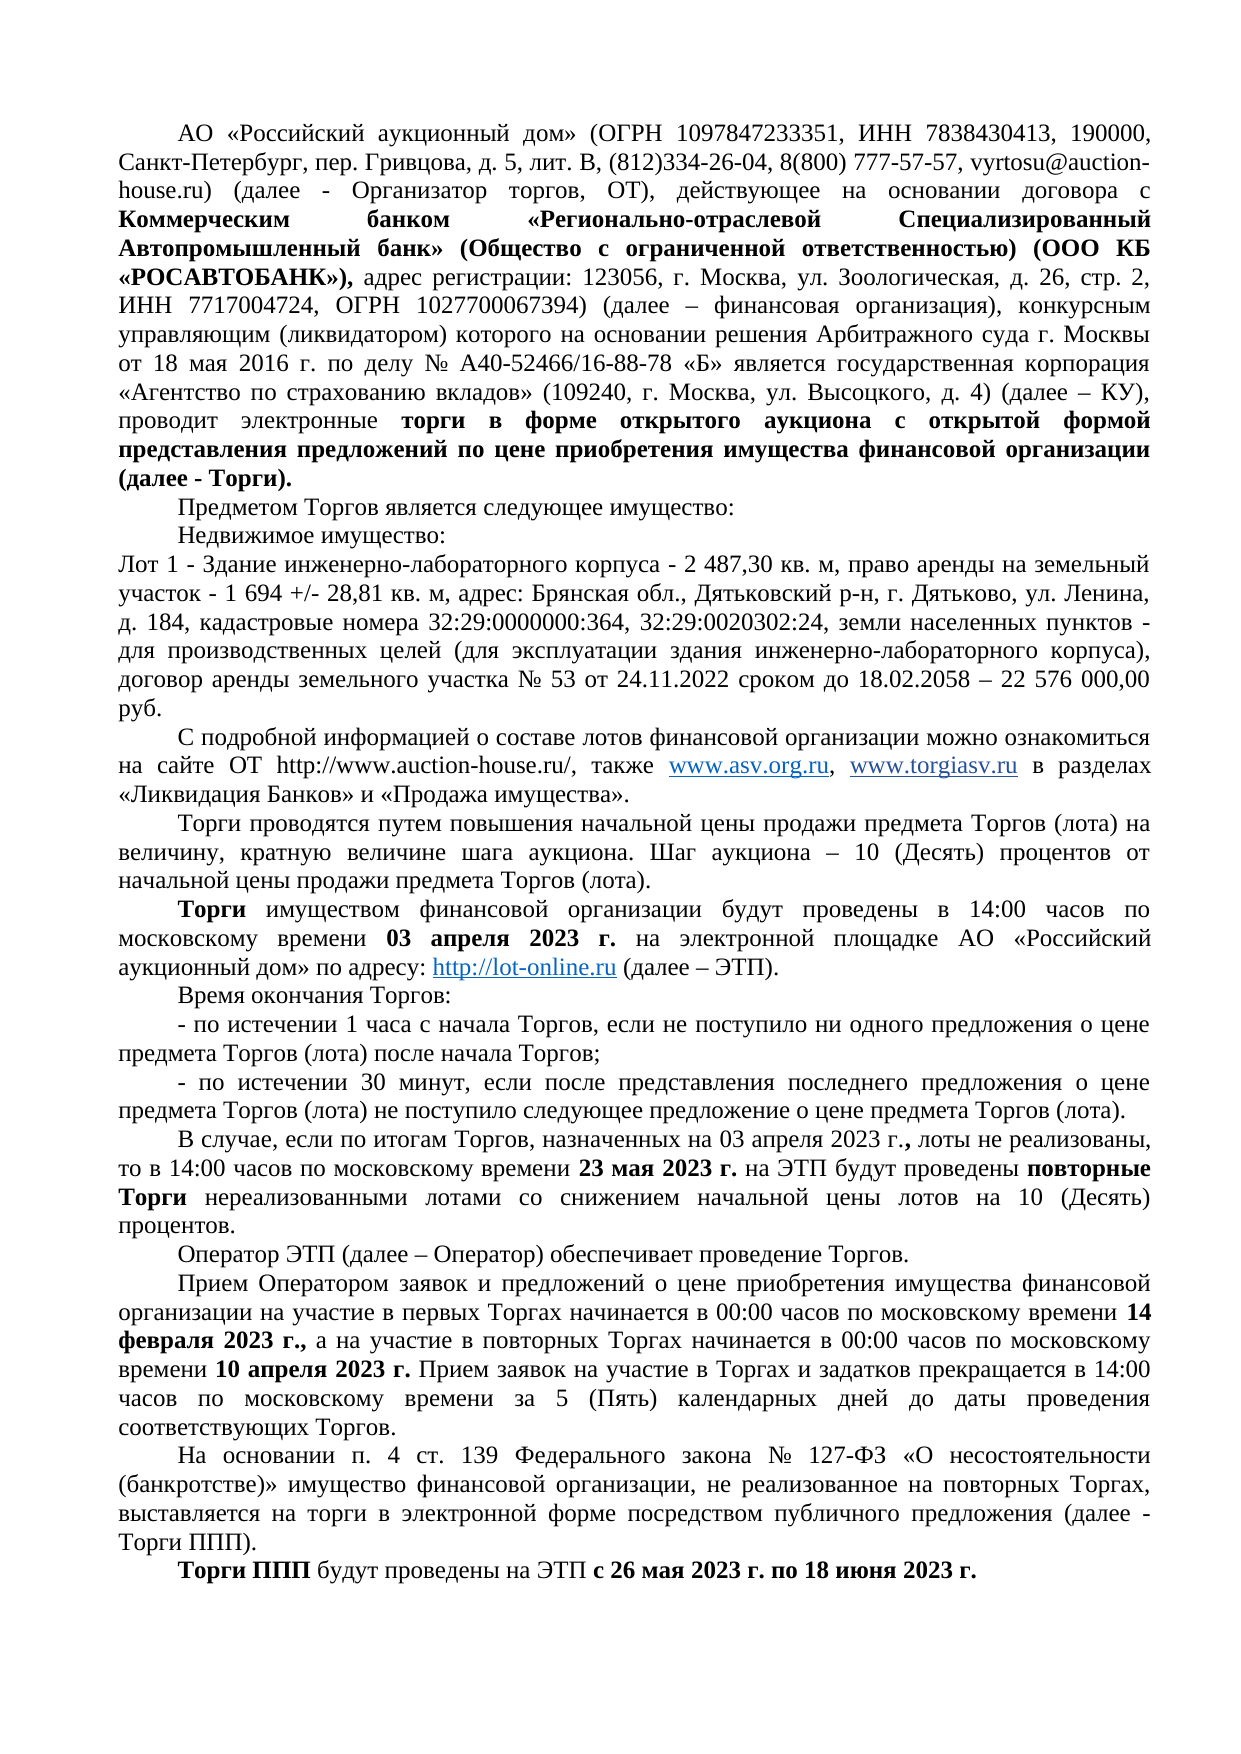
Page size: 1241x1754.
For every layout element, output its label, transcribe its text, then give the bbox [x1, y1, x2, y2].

text Оператор ЭТП (далее – Оператор) обеспечивает проведение Торгов. [118, 1239, 1151, 1268]
text С подробной информацией о составе лотов финансовой организации можно ознакомиться на сайте ОТ http://www.auction-house.ru/, также www.asv.org.ru, www.torgiasv.ru в разделах «Ликвидация Банков» и «Продажа имущества». [118, 722, 1151, 808]
text Предметом Торгов является следующее имущество: [118, 492, 1151, 521]
text Торги проводятся путем повышения начальной цены продажи предмета Торгов (лота) на величину, кратную величине шага аукциона. Шаг аукциона – 10 (Десять) процентов от начальной цены продажи предмета Торгов (лота). [118, 808, 1151, 894]
text В случае, если по итогам Торгов, назначенных на 03 апреля 2023 г., лоты не реализованы, то в 14:00 часов по московскому времени 23 мая 2023 г. на ЭТП будут проведены повторные Торги нереализованными лотами со снижением начальной цены лотов на 10 (Десять) процентов. [118, 1124, 1151, 1239]
text - по истечении 1 часа с начала Торгов, если не поступило ни одного предложения о цене предмета Торгов (лота) после начала Торгов; [118, 1009, 1151, 1067]
text Торги имуществом финансовой организации будут проведены в 14:00 часов по московскому времени 03 апреля 2023 г. на электронной площадке АО «Российский аукционный дом» по адресу: http://lot-online.ru (далее – ЭТП). [118, 894, 1151, 981]
text - по истечении 30 минут, если после представления последнего предложения о цене предмета Торгов (лота) не поступило следующее предложение о цене предмета Торгов (лота). [118, 1067, 1151, 1124]
text АО «Российский аукционный дом» (ОГРН 1097847233351, ИНН 7838430413, 190000, Санкт-Петербург, пер. Гривцова, д. 5, лит. В, (812)334-26-04, 8(800) 777-57-57, vyrtosu@auction-house.ru) (далее - Организатор торгов, ОТ), действующее на основании договора с Коммерческим банком «Регионально-отраслевой Специализированный Автопромышленный банк» (Общество с ограниченной ответственностью) (ООО КБ «РОСАВТОБАНК»), адрес регистрации: 123056, г. Москва, ул. Зоологическая, д. 26, стр. 2, ИНН 7717004724, ОГРН 1027700067394) (далее – финансовая организация), конкурсным управляющим (ликвидатором) которого на основании решения Арбитражного суда г. Москвы от 18 мая 2016 г. по делу № А40-52466/16-88-78 «Б» является государственная корпорация «Агентство по страхованию вкладов» (109240, г. Москва, ул. Высоцкого, д. 4) (далее – КУ), проводит электронные торги в форме открытого аукциона с открытой формой представления предложений по цене приобретения имущества финансовой организации (далее - Торги). [118, 118, 1151, 492]
text На основании п. 4 ст. 139 Федерального закона № 127-ФЗ «О несостоятельности (банкротстве)» имущество финансовой организации, не реализованное на повторных Торгах, выставляется на торги в электронной форме посредством публичного предложения (далее - Торги ППП). [118, 1441, 1151, 1556]
text Торги ППП будут проведены на ЭТП с 26 мая 2023 г. по 18 июня 2023 г. [593, 1556, 1151, 1584]
text Торги ППП будут проведены на ЭТП с 26 мая 2023 г. по 18 июня 2023 г. [118, 1556, 311, 1584]
text Лот 1 - Здание инженерно-лабораторного корпуса - 2 487,30 кв. м, право аренды на земельный участок - 1 694 +/- 28,81 кв. м, адрес: Брянская обл., Дятьковский р-н, г. Дятьково, ул. Ленина, д. 184, кадастровые номера 32:29:0000000:364, 32:29:0020302:24, земли населенных пунктов - для производственных целей (для эксплуатации здания инженерно-лабораторного корпуса), договор аренды земельного участка № 53 от 24.11.2022 сроком до 18.02.2058 – 22 576 000,00 руб. [118, 549, 1151, 722]
text Прием Оператором заявок и предложений о цене приобретения имущества финансовой организации на участие в первых Торгах начинается в 00:00 часов по московскому времени 14 февраля 2023 г., а на участие в повторных Торгах начинается в 00:00 часов по московскому времени 10 апреля 2023 г. Прием заявок на участие в Торгах и задатков прекращается в 14:00 часов по московскому времени за 5 (Пять) календарных дней до даты проведения соответствующих Торгов. [118, 1268, 1151, 1441]
text Время окончания Торгов: [118, 981, 1151, 1009]
text Недвижимое имущество: [118, 521, 1151, 549]
